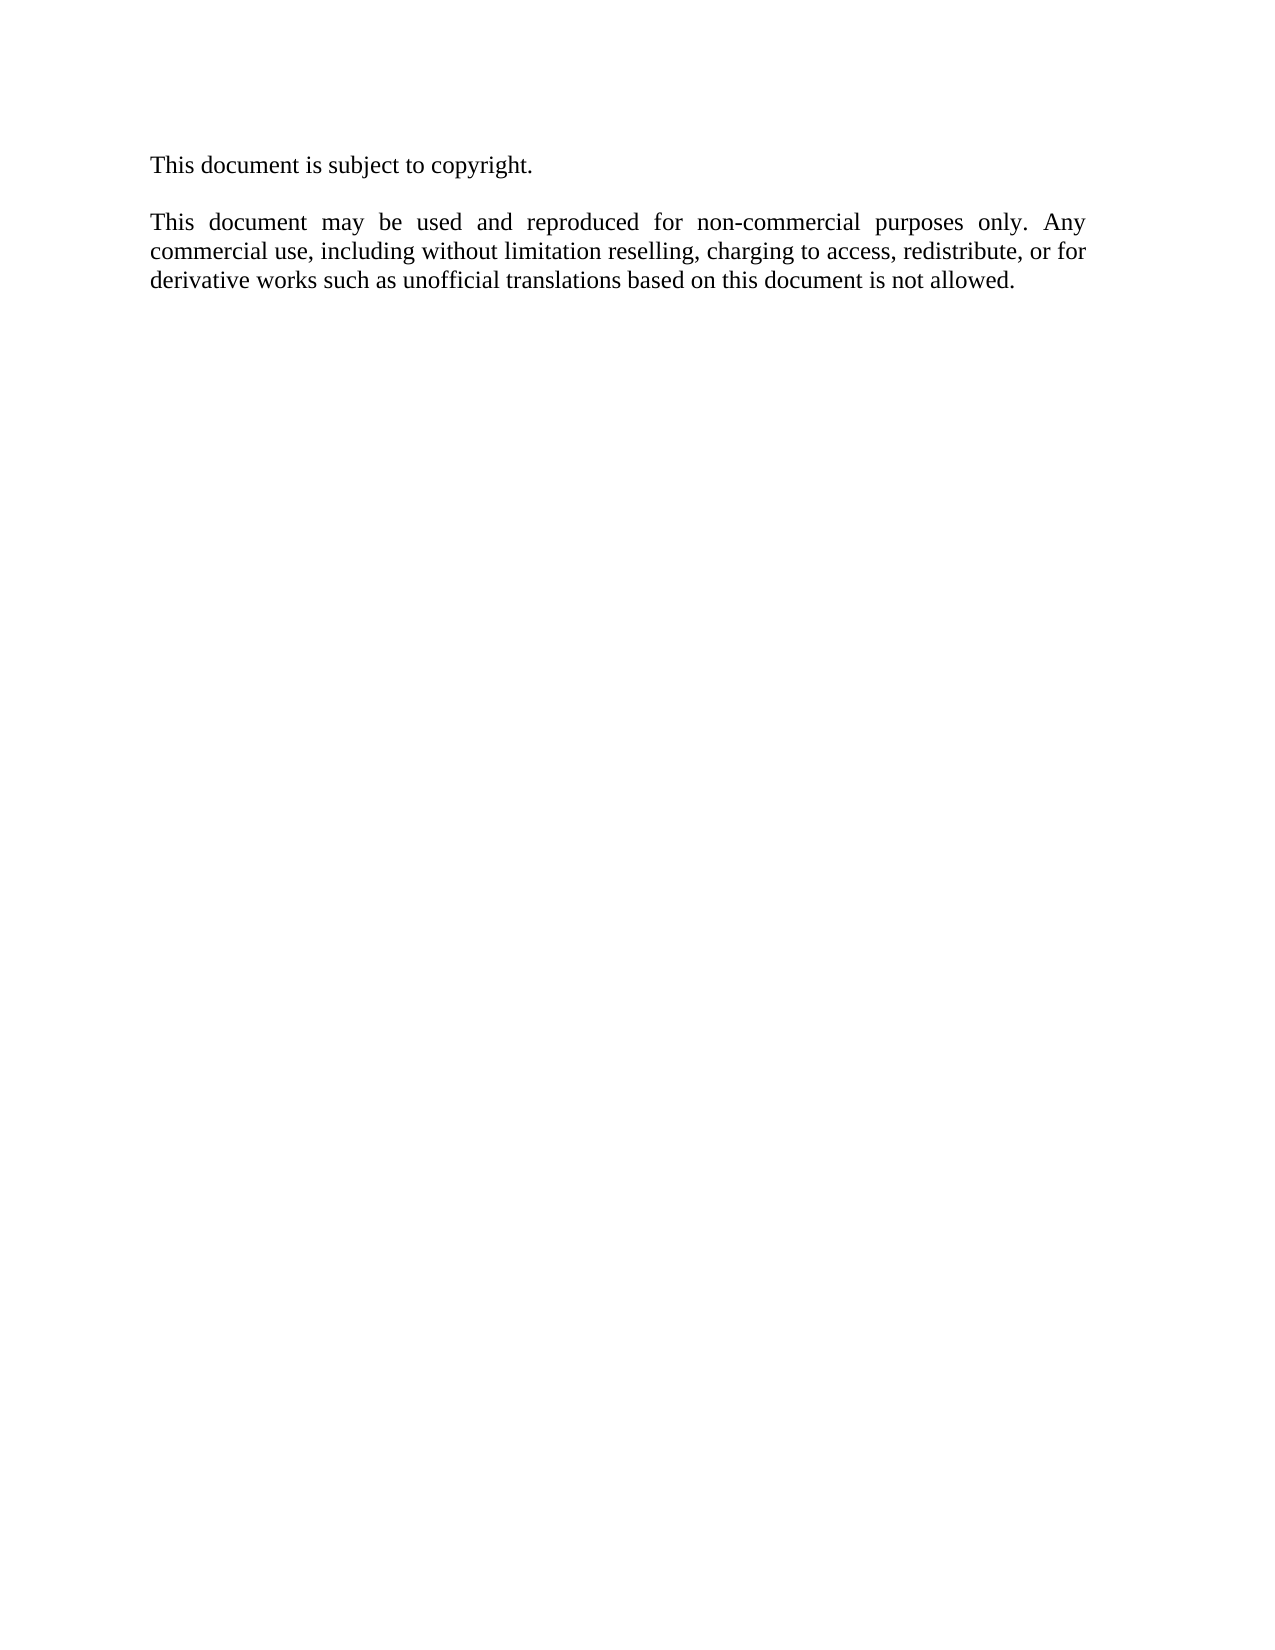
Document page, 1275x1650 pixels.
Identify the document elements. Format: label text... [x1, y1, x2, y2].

text This document may be used and reproduced for non-commercial purposes only. Any commercial use, including without limitation reselling, charging to access, redistribute, or for derivative works such as unofficial translations based on this document is not allowed. [150, 207, 1087, 294]
text This document is subject to copyright. [150, 150, 1087, 179]
